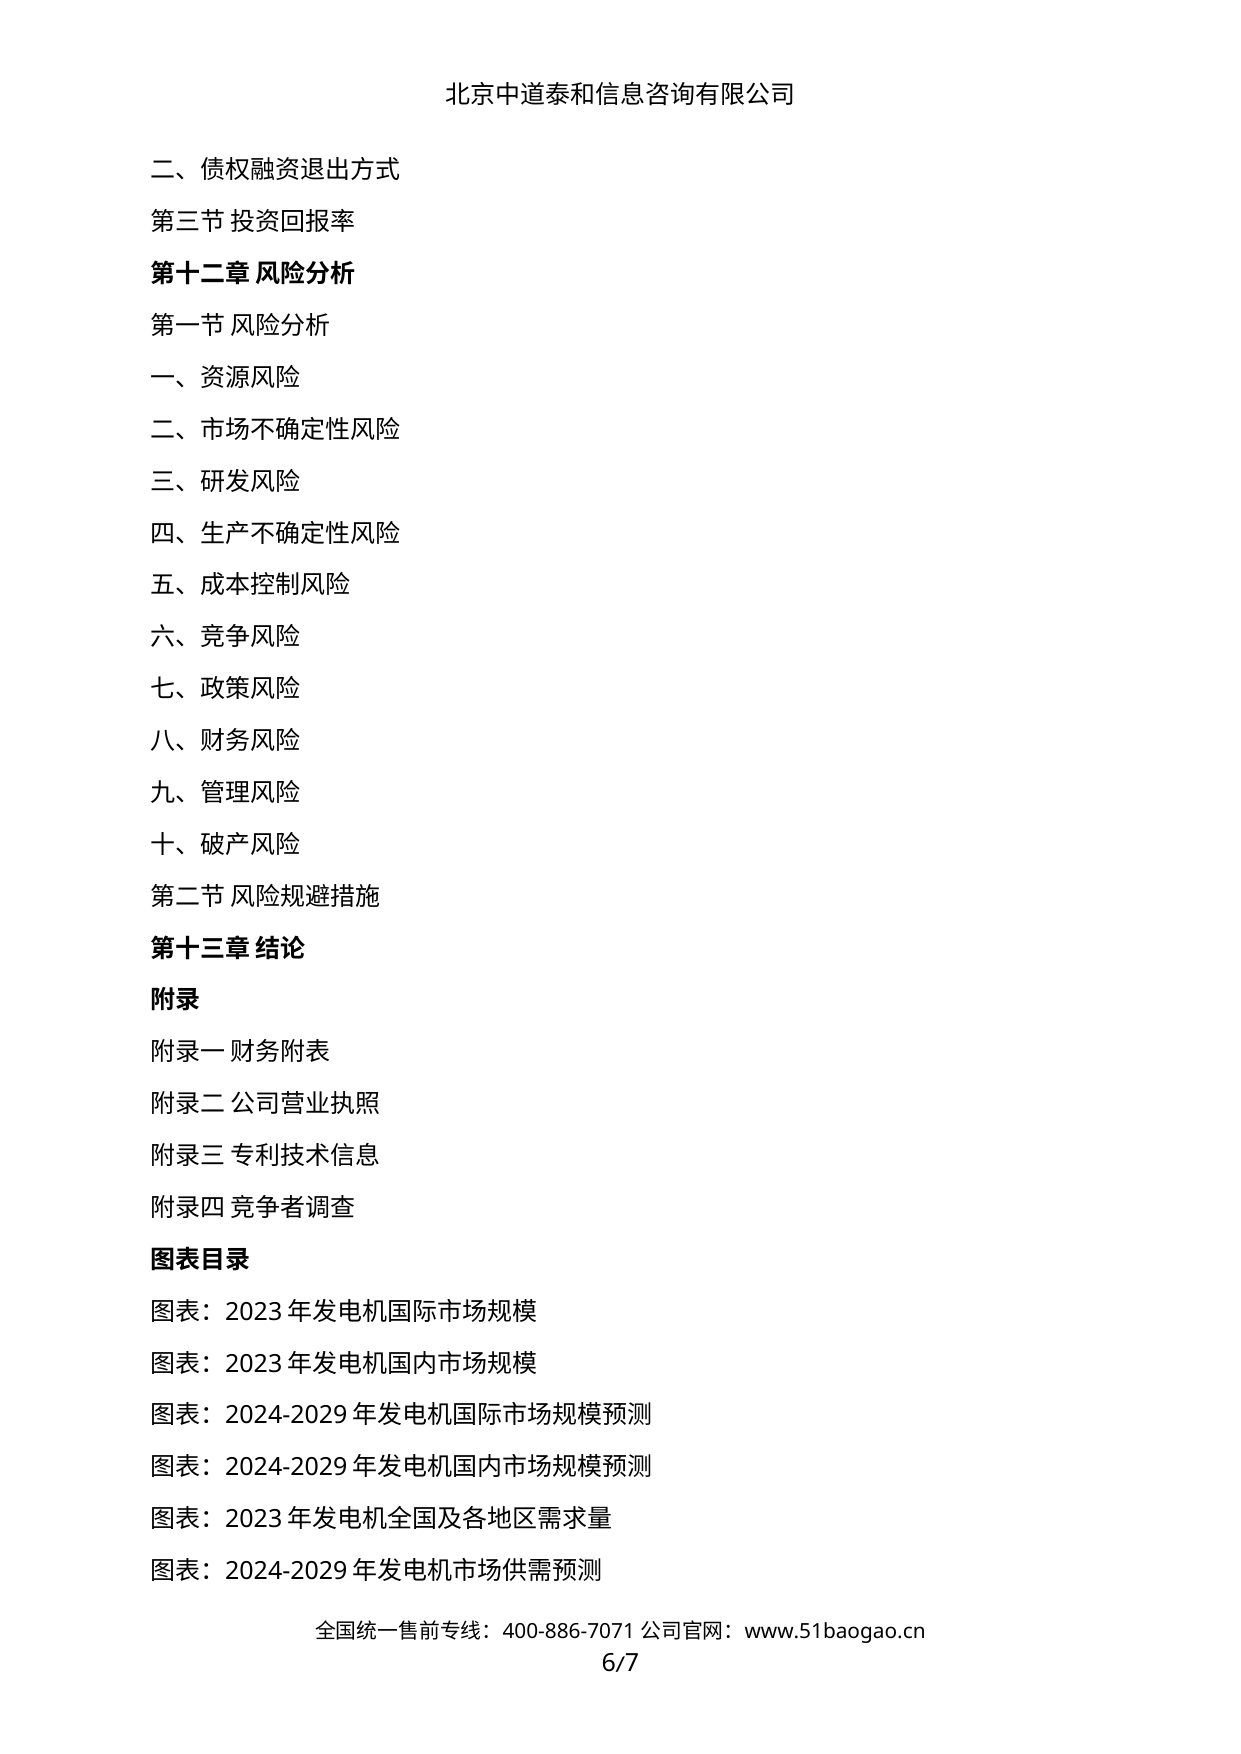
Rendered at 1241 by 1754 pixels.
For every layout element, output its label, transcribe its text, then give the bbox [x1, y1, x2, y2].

text 第一节 风险分析 [150, 306, 1090, 342]
text 图表：2023年发电机国际市场规模 [150, 1291, 1090, 1327]
text 八、财务风险 [150, 721, 1090, 757]
text 附录 [150, 980, 1090, 1016]
text 第十三章 结论 [150, 928, 1090, 964]
text 第十二章 风险分析 [150, 254, 1090, 290]
text 二、市场不确定性风险 [150, 409, 1090, 446]
text 五、成本控制风险 [150, 565, 1090, 601]
text 第三节 投资回报率 [150, 202, 1090, 238]
text 附录一 财务附表 [150, 1032, 1090, 1068]
text 图表：2023年发电机国内市场规模 [150, 1343, 1090, 1379]
text 附录四 竞争者调查 [150, 1187, 1090, 1224]
text 图表：2023年发电机全国及各地区需求量 [150, 1499, 1090, 1535]
text 六、竞争风险 [150, 617, 1090, 653]
text 四、生产不确定性风险 [150, 513, 1090, 549]
text 一、资源风险 [150, 357, 1090, 394]
text 十、破产风险 [150, 824, 1090, 861]
text 九、管理风险 [150, 772, 1090, 809]
text 附录三 专利技术信息 [150, 1136, 1090, 1172]
text 第二节 风险规避措施 [150, 876, 1090, 912]
text 二、债权融资退出方式 [150, 150, 1090, 186]
text 附录二 公司营业执照 [150, 1084, 1090, 1120]
text 三、研发风险 [150, 461, 1090, 497]
text 图表：2024-2029年发电机市场供需预测 [150, 1551, 1090, 1587]
text 图表：2024-2029年发电机国内市场规模预测 [150, 1447, 1090, 1483]
text 图表：2024-2029年发电机国际市场规模预测 [150, 1395, 1090, 1431]
text 图表目录 [150, 1239, 1090, 1276]
text 七、政策风险 [150, 669, 1090, 705]
